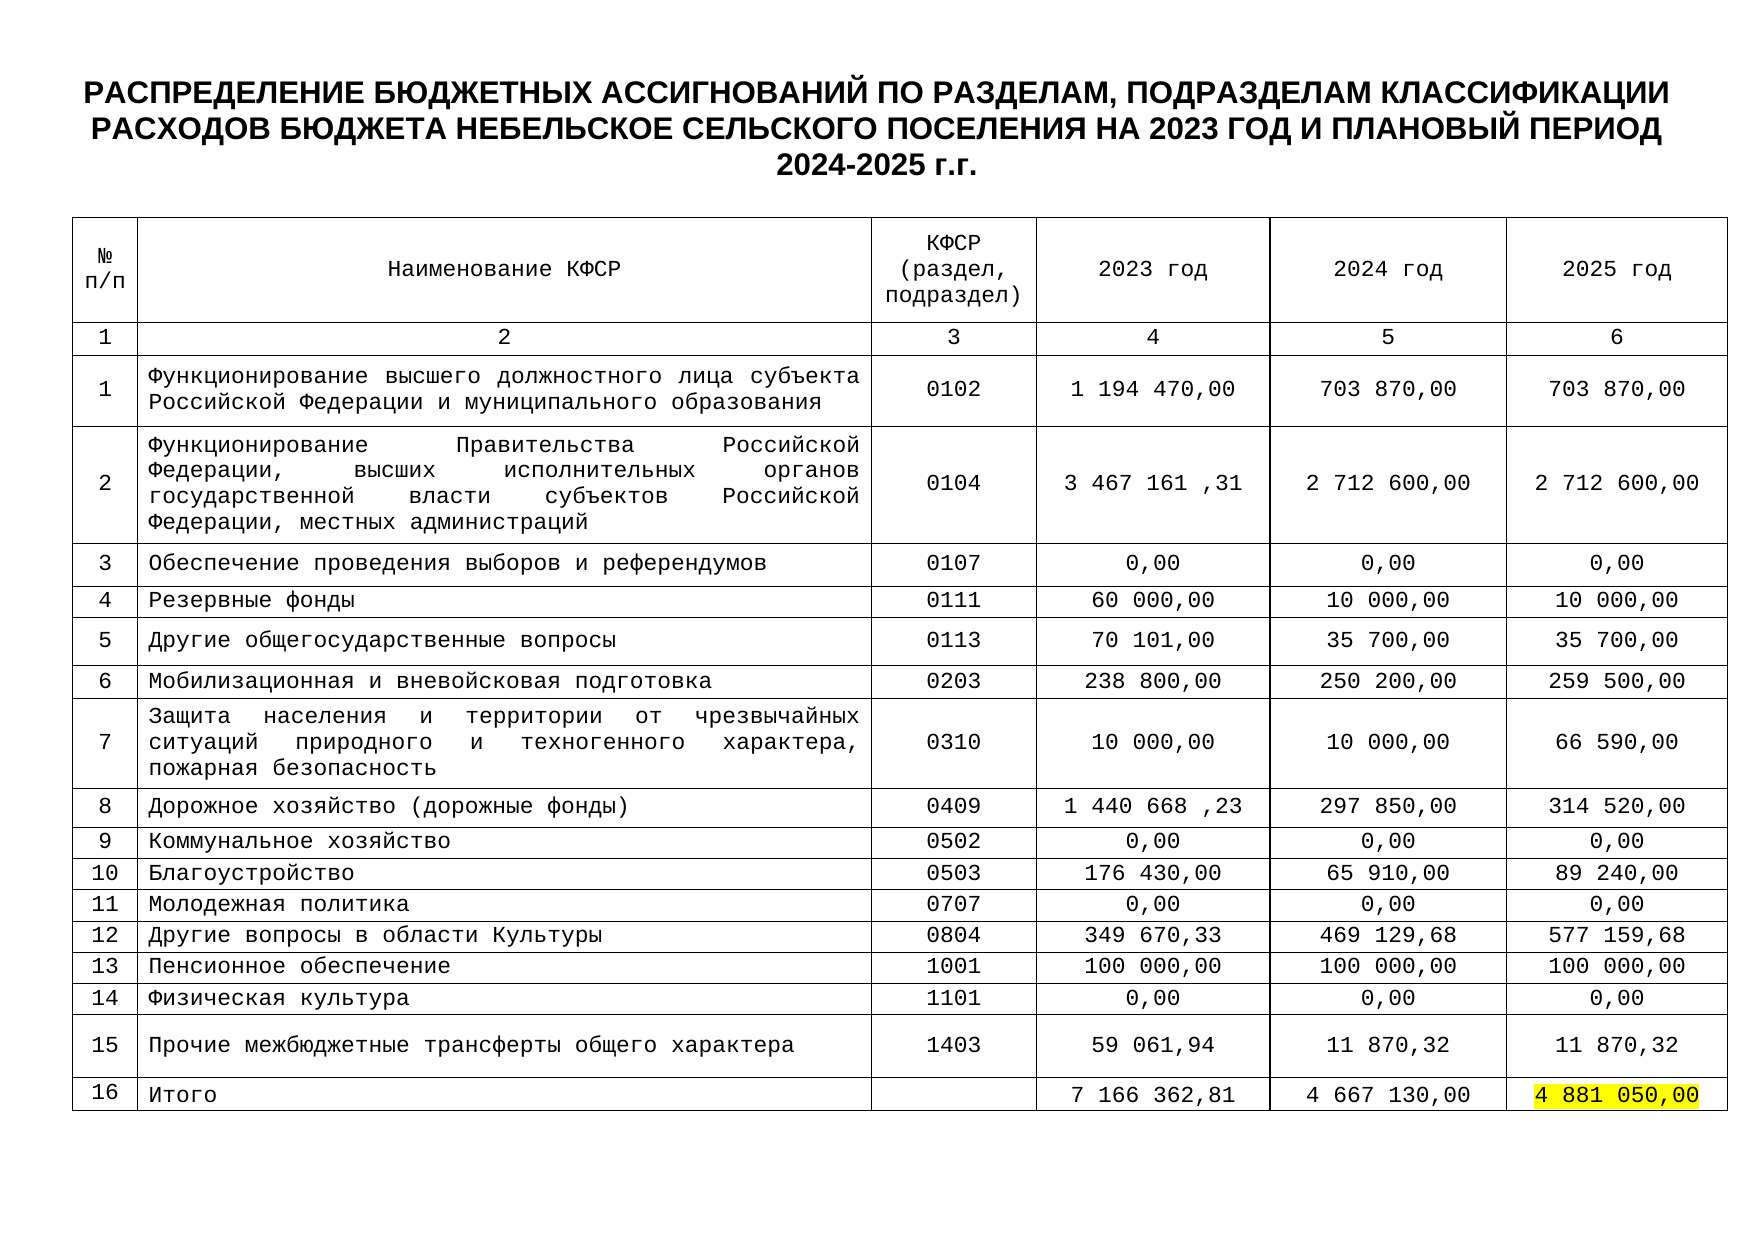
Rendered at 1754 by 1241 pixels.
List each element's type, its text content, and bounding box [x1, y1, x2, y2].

table_cell Другие вопросы в области Культуры [138, 922, 871, 952]
table_cell 100 000,00 [1037, 953, 1269, 983]
table_cell 297 850,00 [1271, 789, 1506, 827]
table_cell 2 712 600,00 [1507, 427, 1727, 543]
table_cell 5 [73, 618, 137, 665]
table_cell 0203 [872, 666, 1036, 698]
table_cell 577 159,68 [1507, 922, 1727, 952]
table_header 2023 год [1037, 218, 1269, 322]
table_cell Другие общегосударственные вопросы [138, 618, 871, 665]
table_cell Прочие межбюджетные трансферты общего характера [138, 1015, 871, 1077]
table_cell 2 [73, 427, 137, 543]
table_cell 0102 [872, 356, 1036, 426]
table_cell 0707 [872, 890, 1036, 921]
table_cell Коммунальное хозяйство [138, 828, 871, 858]
table_cell 0111 [872, 587, 1036, 617]
table_cell 0503 [872, 859, 1036, 889]
table_cell [872, 1078, 1036, 1109]
table_cell 14 [73, 984, 137, 1014]
table_cell 703 870,00 [1271, 356, 1506, 426]
table_cell 100 000,00 [1271, 953, 1506, 983]
table_cell 7 [73, 699, 137, 788]
table_cell 176 430,00 [1037, 859, 1269, 889]
table_cell 0,00 [1037, 544, 1269, 586]
table_cell Физическая культура [138, 984, 871, 1014]
table_cell 11 870,32 [1507, 1015, 1727, 1077]
table_cell Мобилизационная и вневойсковая подготовка [138, 666, 871, 698]
table_cell 3 467 161 ,31 [1037, 427, 1269, 543]
table_cell 0804 [872, 922, 1036, 952]
table_cell 1 [73, 356, 137, 426]
table_cell 1 194 470,00 [1037, 356, 1269, 426]
table_cell 1101 [872, 984, 1036, 1014]
table_cell 0113 [872, 618, 1036, 665]
table_header Наименование КФСР [138, 218, 871, 322]
table_cell 13 [73, 953, 137, 983]
table_cell 59 061,94 [1037, 1015, 1269, 1077]
table_cell 0104 [872, 427, 1036, 543]
table_cell 5 [1271, 323, 1506, 354]
table_cell Защита населения и территории от чрезвычайных ситуаций природного и техногенного характера, пожарная безопасность [138, 699, 871, 788]
table_cell Итого [138, 1078, 871, 1109]
table_header 2024 год [1271, 218, 1506, 322]
table_cell 0310 [872, 699, 1036, 788]
table_cell 0502 [872, 828, 1036, 858]
table_cell 1 440 668 ,23 [1037, 789, 1269, 827]
table_cell Обеспечение проведения выборов и референдумов [138, 544, 871, 586]
table_cell 10 [73, 859, 137, 889]
table_cell 3 [73, 544, 137, 586]
table_cell 100 000,00 [1507, 953, 1727, 983]
table_cell Благоустройство [138, 859, 871, 889]
table_cell 0,00 [1271, 984, 1506, 1014]
table_cell 4 [73, 587, 137, 617]
table_cell 10 000,00 [1507, 587, 1727, 617]
table_cell 0,00 [1507, 828, 1727, 858]
table_cell 66 590,00 [1507, 699, 1727, 788]
table_cell 0,00 [1507, 984, 1727, 1014]
table_cell 3 [872, 323, 1036, 354]
table_cell 0107 [872, 544, 1036, 586]
table_cell 35 700,00 [1271, 618, 1506, 665]
table_cell 65 910,00 [1271, 859, 1506, 889]
table_cell 0,00 [1037, 984, 1269, 1014]
table_cell 0,00 [1271, 828, 1506, 858]
table_cell 15 [73, 1015, 137, 1077]
table_cell 10 000,00 [1271, 587, 1506, 617]
table_cell 12 [73, 922, 137, 952]
table_cell 0,00 [1271, 890, 1506, 921]
table_cell 703 870,00 [1507, 356, 1727, 426]
text РАСПРЕДЕЛЕНИЕ БЮДЖЕТНЫХ АССИГНОВАНИЙ ПО РАЗДЕЛАМ, ПОДРАЗДЕЛАМ КЛАССИФИКАЦИИ РАСХОДОВ БЮДЖЕТА НЕБЕЛЬСКОЕ СЕЛЬСКОГО ПОСЕЛЕНИЯ НА 2023 ГОД И ПЛАНОВЫЙ ПЕРИОД 2024-2025 г.г. [74, 74, 1680, 182]
table_cell 0,00 [1271, 544, 1506, 586]
table_cell 60 000,00 [1037, 587, 1269, 617]
table_cell 1 [73, 323, 137, 354]
table_cell 8 [73, 789, 137, 827]
table_cell 89 240,00 [1507, 859, 1727, 889]
table_cell 4 881 050,00 [1507, 1078, 1727, 1109]
table_cell 0409 [872, 789, 1036, 827]
table_cell 6 [73, 666, 137, 698]
table_cell 1403 [872, 1015, 1036, 1077]
table_cell 9 [73, 828, 137, 858]
table_cell 0,00 [1507, 544, 1727, 586]
table_cell Функционирование высшего должностного лица субъекта Российской Федерации и муниципального образования [138, 356, 871, 426]
table_cell 16 [73, 1078, 137, 1109]
table_cell Пенсионное обеспечение [138, 953, 871, 983]
table_cell 314 520,00 [1507, 789, 1727, 827]
table_cell 4 [1037, 323, 1269, 354]
table_cell 238 800,00 [1037, 666, 1269, 698]
table_cell 11 [73, 890, 137, 921]
table_cell 0,00 [1507, 890, 1727, 921]
table_cell 2 [138, 323, 871, 354]
table_cell 10 000,00 [1037, 699, 1269, 788]
table_header КФСР (раздел, подраздел) [872, 218, 1036, 322]
table_cell 259 500,00 [1507, 666, 1727, 698]
table_cell 70 101,00 [1037, 618, 1269, 665]
table_cell Функционирование Правительства Российской Федерации, высших исполнительных органов государственной власти субъектов Российской Федерации, местных администраций [138, 427, 871, 543]
table_header 2025 год [1507, 218, 1727, 322]
table_cell 10 000,00 [1271, 699, 1506, 788]
table_cell 349 670,33 [1037, 922, 1269, 952]
table_cell Резервные фонды [138, 587, 871, 617]
table_cell 0,00 [1037, 890, 1269, 921]
table_cell 250 200,00 [1271, 666, 1506, 698]
table_cell 6 [1507, 323, 1727, 354]
table_cell Молодежная политика [138, 890, 871, 921]
table_cell Дорожное хозяйство (дорожные фонды) [138, 789, 871, 827]
table_cell 1001 [872, 953, 1036, 983]
table_cell 4 667 130,00 [1271, 1078, 1506, 1109]
table_cell 11 870,32 [1271, 1015, 1506, 1077]
table_cell 35 700,00 [1507, 618, 1727, 665]
table_cell 7 166 362,81 [1037, 1078, 1269, 1109]
table_header № п/п [73, 218, 137, 322]
table_cell 0,00 [1037, 828, 1269, 858]
table_cell 469 129,68 [1271, 922, 1506, 952]
table_cell 2 712 600,00 [1271, 427, 1506, 543]
